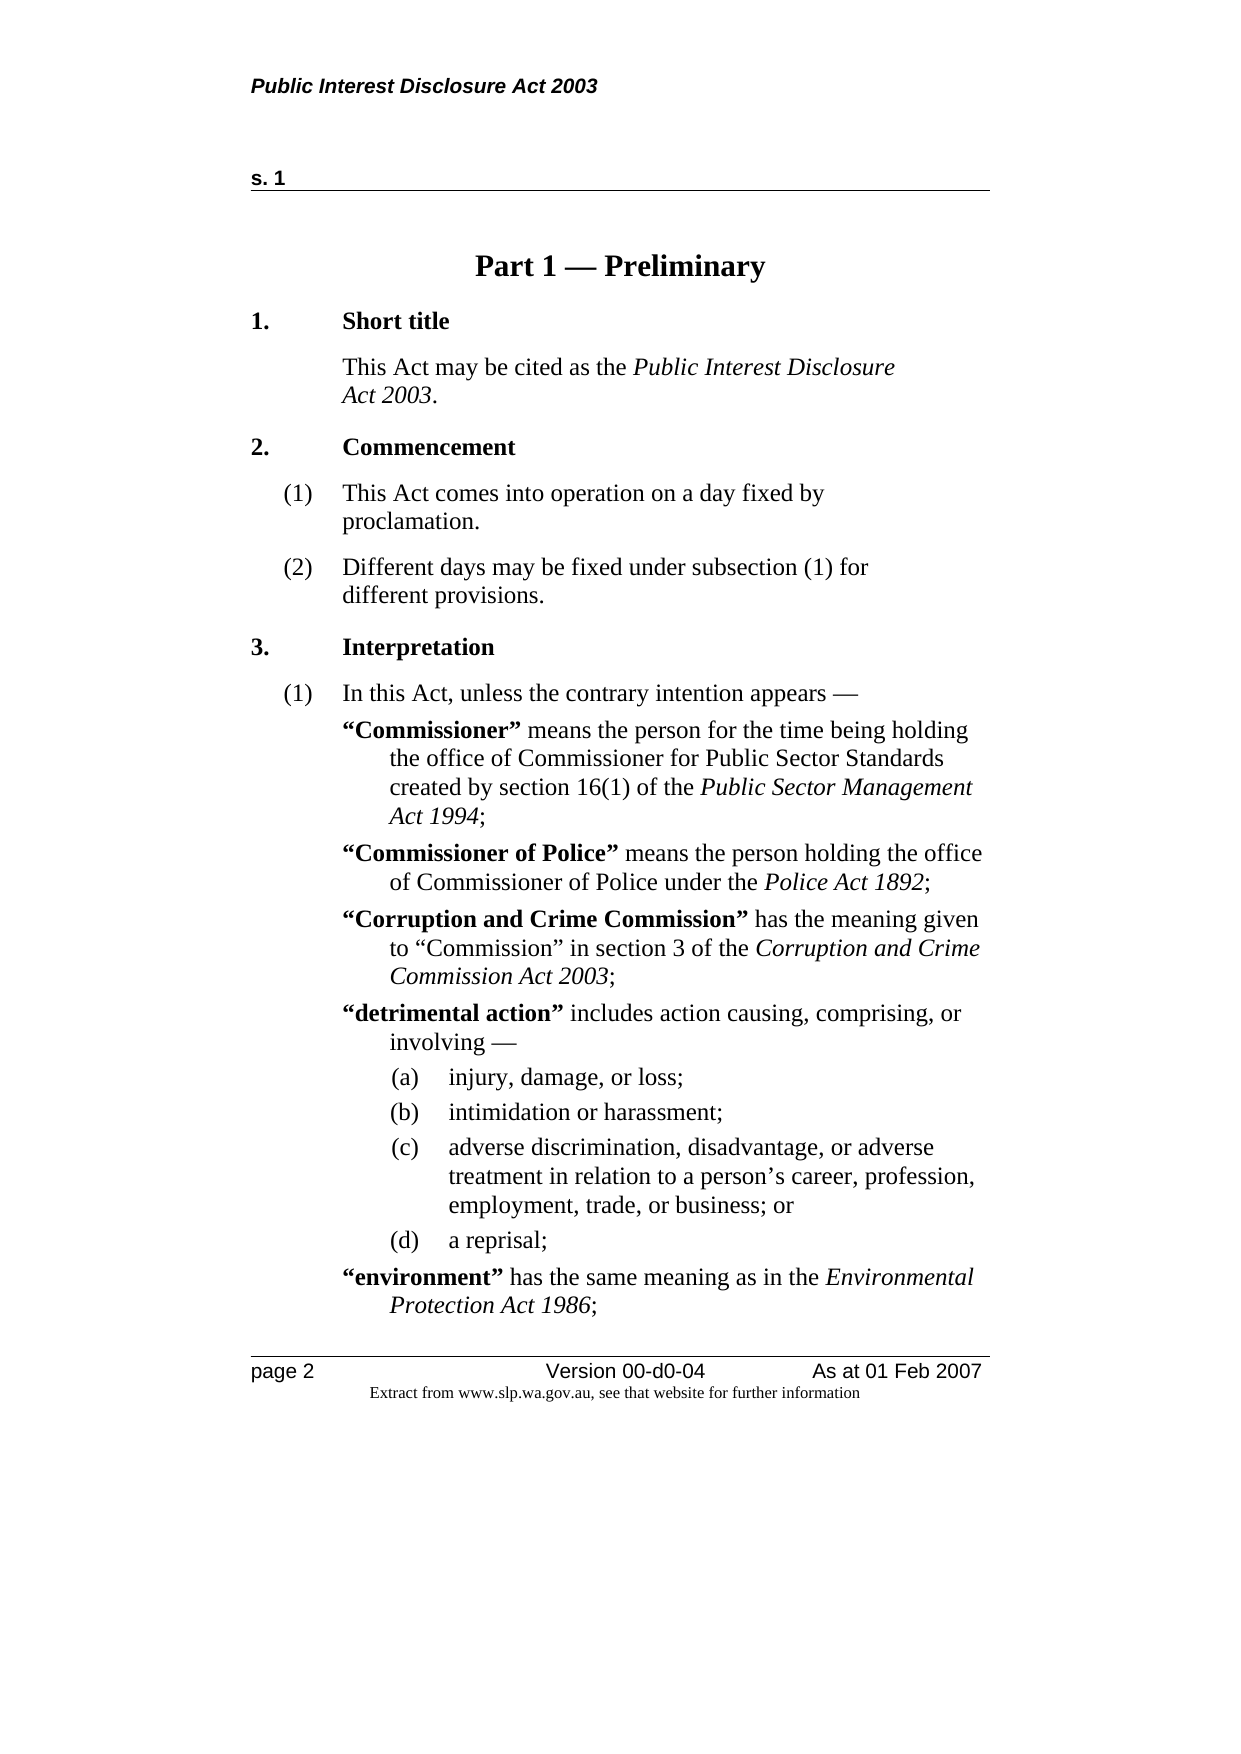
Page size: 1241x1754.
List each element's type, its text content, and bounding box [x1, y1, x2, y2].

subtitle 2. Commencement [251, 432, 990, 461]
text (1) In this Act, unless the contrary intention appears — [251, 678, 916, 706]
text “Commissioner of Police” means the person holding the office of Commissioner of Police under the Police Act 1892; [251, 838, 990, 896]
text (1) This Act comes into operation on a day fixed by proclamation. [251, 478, 916, 535]
subtitle 1. Short title [251, 306, 990, 335]
text “detrimental action” includes action causing, comprising, or involving — [251, 998, 990, 1056]
text (b) intimidation or harassment; [251, 1097, 990, 1126]
text (a) injury, damage, or loss; [251, 1062, 990, 1091]
text “Corruption and Crime Commission” has the meaning given to “Commission” in section 3 of the Corruption and Crime Commission Act 2003; [251, 904, 990, 990]
text (d) a reprisal; [251, 1225, 990, 1253]
text (c) adverse discrimination, disadvantage, or adverse treatment in relation to a person’s career, profession, employment, trade, or business; or [251, 1132, 990, 1218]
text (2) Different days may be fixed under subsection (1) for different provisions. [251, 552, 916, 609]
text “environment” has the same meaning as in the Environmental Protection Act 1986; [251, 1262, 990, 1319]
text This Act may be cited as the Public Interest Disclosure Act 2003. [251, 352, 916, 409]
text “Commissioner” means the person for the time being holding the office of Commissioner for Public Sector Standards created by section 16(1) of the Public Sector Management Act 1994; [251, 715, 990, 830]
subtitle Part 1 — Preliminary [251, 247, 990, 283]
subtitle 3. Interpretation [251, 632, 990, 661]
